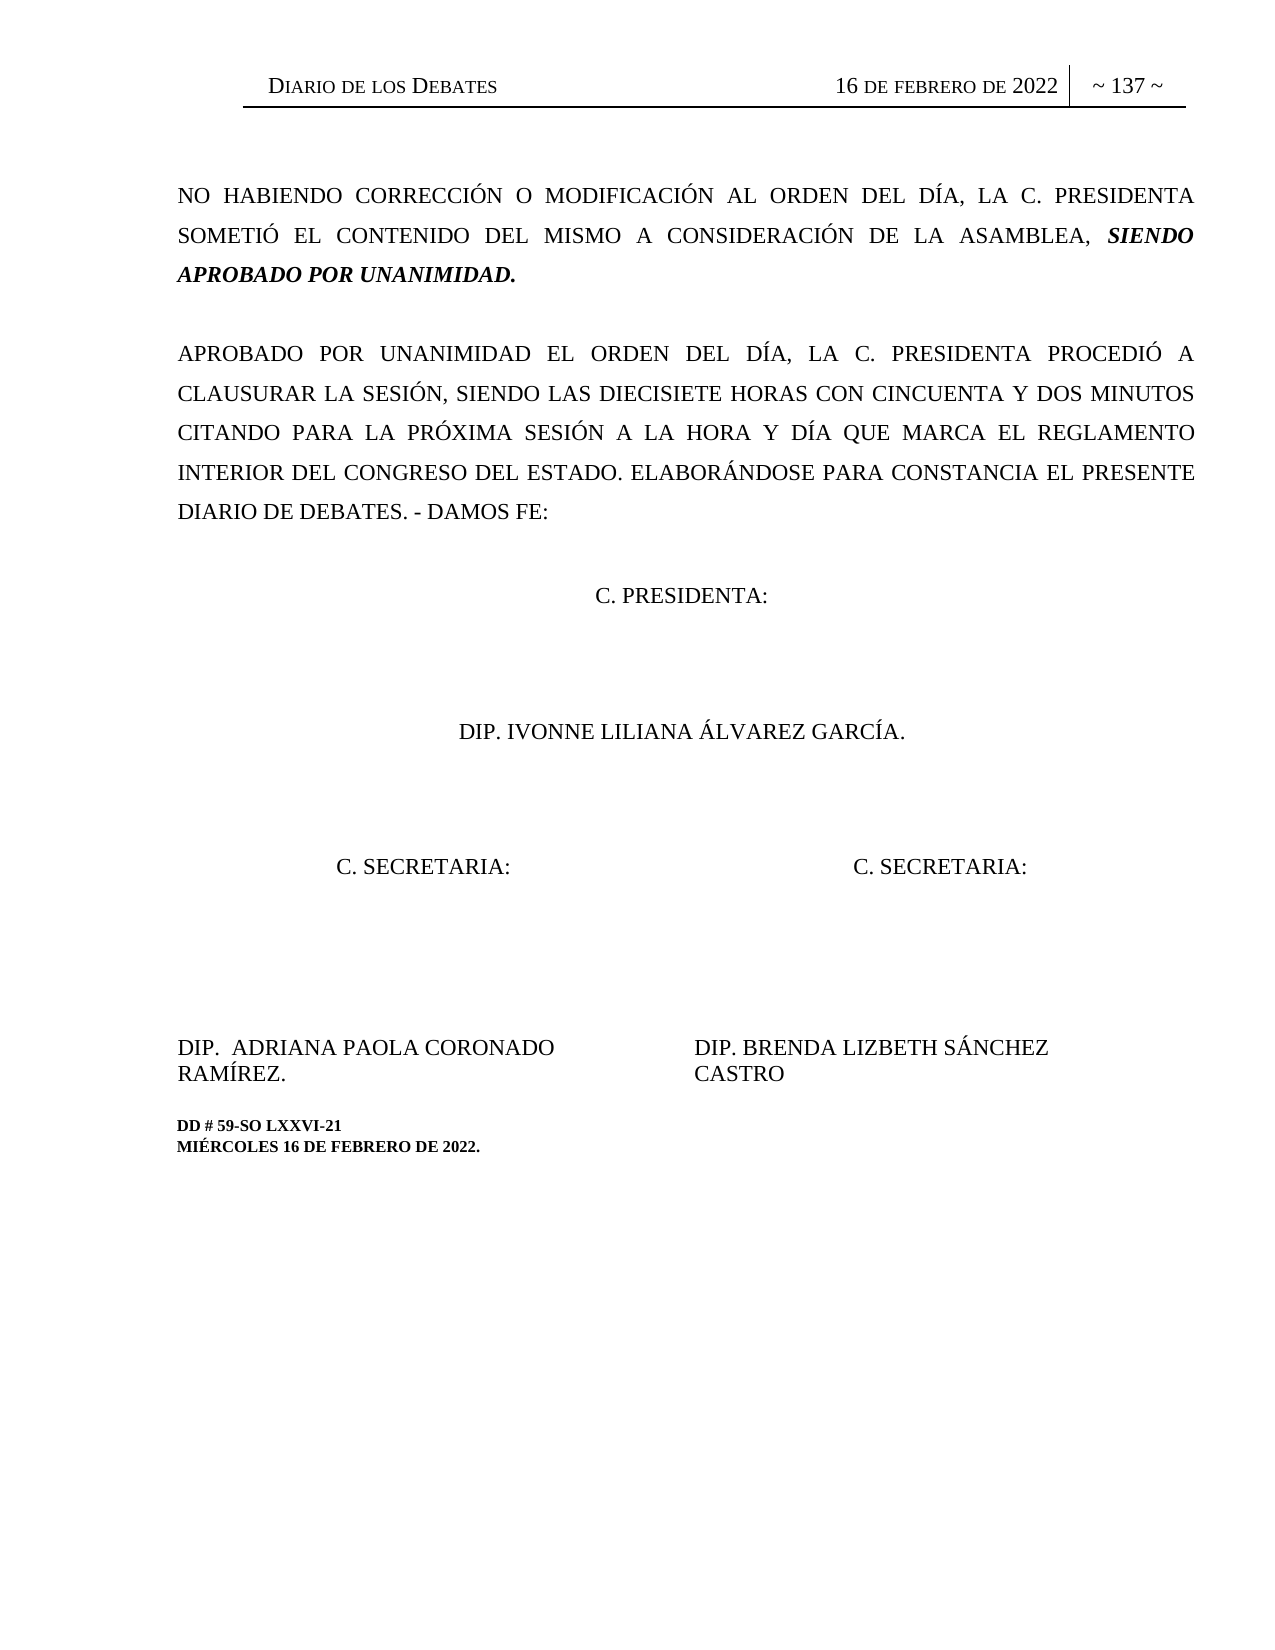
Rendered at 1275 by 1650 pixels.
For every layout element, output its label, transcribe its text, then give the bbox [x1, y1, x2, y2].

text DIP. IVONNE LILIANA ÁLVAREZ GARCÍA. [177, 718, 1186, 744]
text DIP. ADRIANA PAOLA CORONADO DIP. BRENDA LIZBETH SÁNCHEZ [177, 1034, 1186, 1060]
text DD # 59-SO LXXVI-21 [177, 1115, 1186, 1134]
text RAMÍREZ. CASTRO [177, 1060, 1186, 1086]
text C. PRESIDENTA: [177, 583, 1186, 609]
text NO HABIENDO CORRECCIÓN O MODIFICACIÓN AL ORDEN DEL DÍA, LA C. PRESIDENTA SOMETIÓ EL CONTENIDO DEL MISMO A CONSIDERACIÓN DE LA ASAMBLEA, SIENDO APROBADO POR UNANIMIDAD. [177, 182, 1196, 287]
text MIÉRCOLES 16 DE FEBRERO DE 2022. [177, 1136, 1186, 1156]
text APROBADO POR UNANIMIDAD EL ORDEN DEL DÍA, LA C. PRESIDENTA PROCEDIÓ A CLAUSURAR LA SESIÓN, SIENDO LAS DIECISIETE HORAS CON CINCUENTA Y DOS MINUTOS CITANDO PARA LA PRÓXIMA SESIÓN A LA HORA Y DÍA QUE MARCA EL REGLAMENTO INTERIOR DEL CONGRESO DEL ESTADO. ELABORÁNDOSE PARA CONSTANCIA EL PRESENTE DIARIO DE DEBATES. - DAMOS FE: [177, 340, 1196, 524]
text C. SECRETARIA: C. SECRETARIA: [177, 853, 1186, 879]
